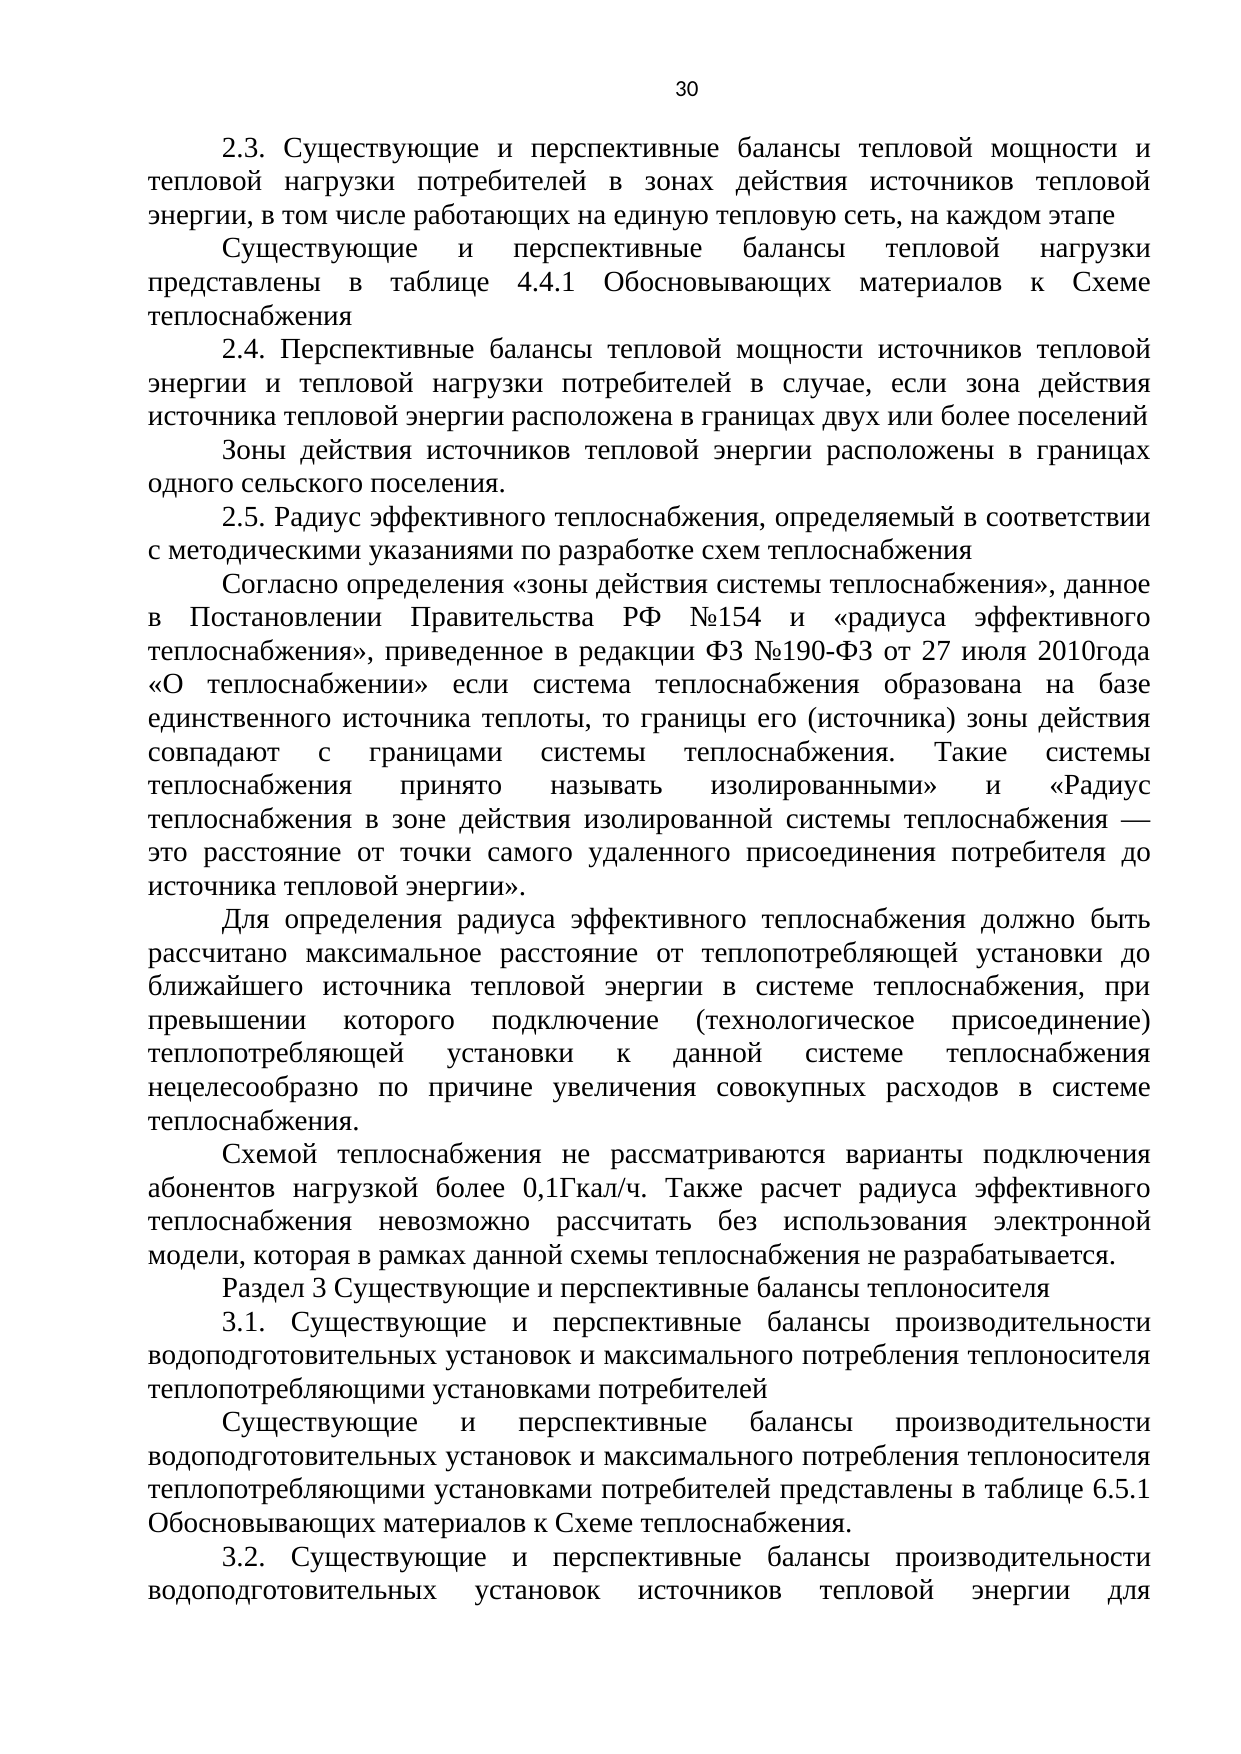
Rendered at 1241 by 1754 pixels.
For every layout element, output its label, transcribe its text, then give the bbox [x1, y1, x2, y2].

text 2.4. Перспективные балансы тепловой мощности источников тепловой энергии и тепловой нагрузки потребителей в случае, если зона действия источника тепловой энергии расположена в границах двух или более поселений [148, 331, 1152, 432]
text Схемой теплоснабжения не рассматриваются варианты подключения абонентов нагрузкой более 0,1Гкал/ч. Также расчет радиуса эффективного теплоснабжения невозможно рассчитать без использования электронной модели, которая в рамках данной схемы теплоснабжения не разрабатывается. [148, 1136, 1152, 1270]
text Существующие и перспективные балансы производительности водоподготовительных установок и максимального потребления теплоносителя теплопотребляющими установками потребителей представлены в таблице 6.5.1 Обосновывающих материалов к Схеме теплоснабжения. [148, 1404, 1152, 1539]
text 2.5. Радиус эффективного теплоснабжения, определяемый в соответствии с методическими указаниями по разработке схем теплоснабжения [148, 499, 1152, 566]
text Для определения радиуса эффективного теплоснабжения должно быть рассчитано максимальное расстояние от теплопотребляющей установки до ближайшего источника тепловой энергии в системе теплоснабжения, при превышении которого подключение (технологическое присоединение) теплопотребляющей установки к данной системе теплоснабжения нецелесообразно по причине увеличения совокупных расходов в системе теплоснабжения. [148, 901, 1152, 1136]
text 3.1. Существующие и перспективные балансы производительности водоподготовительных установок и максимального потребления теплоносителя теплопотребляющими установками потребителей [148, 1304, 1152, 1404]
text Зоны действия источников тепловой энергии расположены в границах одного сельского поселения. [148, 432, 1152, 499]
text Согласно определения «зоны действия системы теплоснабжения», данное в Постановлении Правительства РФ №154 и «радиуса эффективного теплоснабжения», приведенное в редакции ФЗ №190-ФЗ от 27 июля 2010года «О теплоснабжении» если система теплоснабжения образована на базе единственного источника теплоты, то границы его (источника) зоны действия совпадают с границами системы теплоснабжения. Такие системы теплоснабжения принято называть изолированными» и «Радиус теплоснабжения в зоне действия изолированной системы теплоснабжения — это расстояние от точки самого удаленного присоединения потребителя до источника тепловой энергии». [148, 566, 1152, 901]
text 2.3. Существующие и перспективные балансы тепловой мощности и тепловой нагрузки потребителей в зонах действия источников тепловой энергии, в том числе работающих на единую тепловую сеть, на каждом этапе [148, 130, 1152, 231]
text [148, 1539, 1152, 1606]
text Существующие и перспективные балансы тепловой нагрузки представлены в таблице 4.4.1 Обосновывающих материалов к Схеме теплоснабжения [148, 231, 1152, 331]
text Раздел 3 Существующие и перспективные балансы теплоносителя [148, 1270, 1152, 1304]
